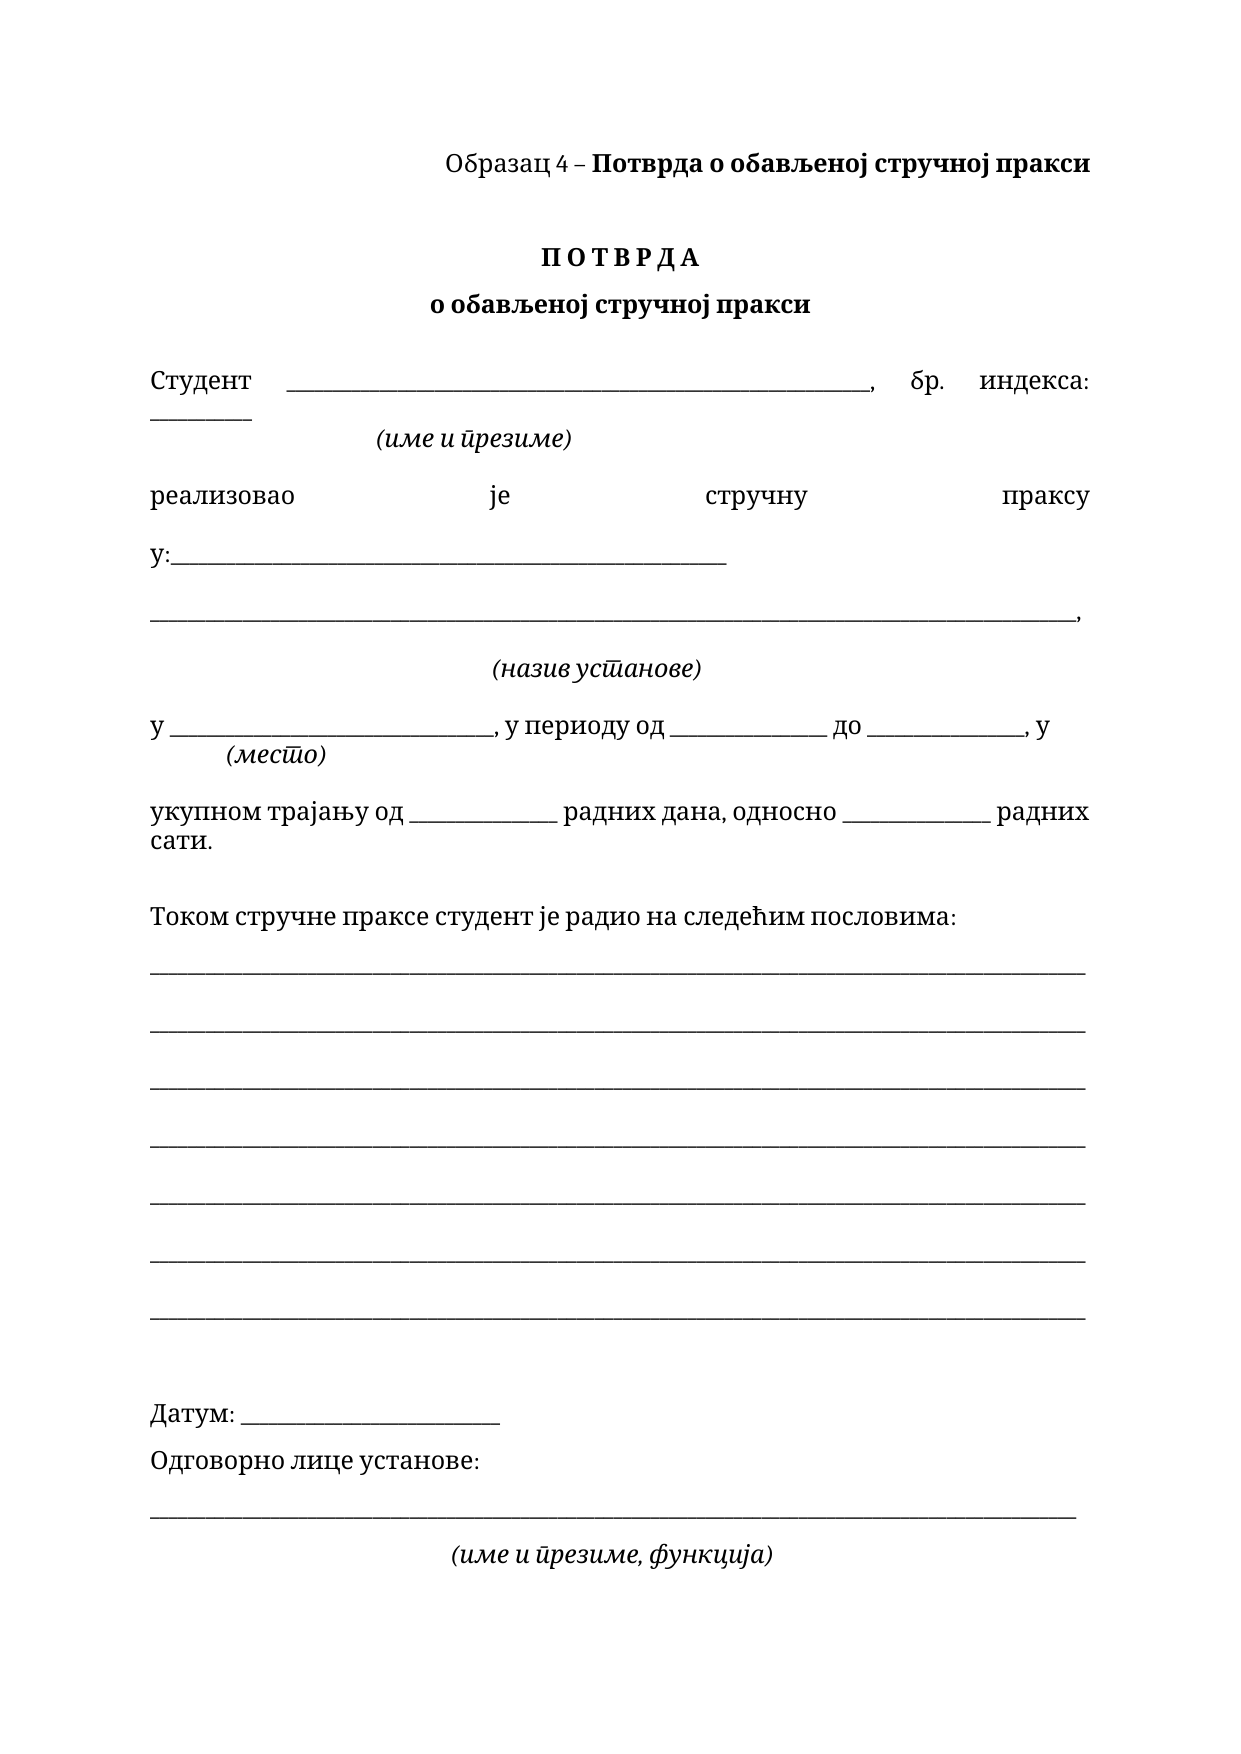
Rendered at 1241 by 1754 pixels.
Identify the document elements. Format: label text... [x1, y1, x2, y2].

text о обављеној стручној пракси [150, 291, 1090, 320]
text (име и презиме) [300, 424, 1090, 453]
text Одговорно лице установе: [150, 1447, 1090, 1475]
text укупном трајању од ________________ радних дана, односно ________________ радних сати. [150, 798, 1090, 856]
text (име и презиме, функција) [375, 1541, 1090, 1569]
text (место) [150, 741, 1090, 769]
text Образац 4 – Потврда о обављеној стручној пракси [150, 150, 1090, 179]
text _______________________________________________________________________________________________________________________________________________________________________________________________________________________________________________________________________________________________________________ [150, 950, 1090, 1094]
text (назив установе) [150, 654, 1090, 683]
text Током стручне праксе студент је радио на следећим пословима: [150, 903, 1090, 932]
text ____________________________________________________________________________________________________ [150, 1494, 1090, 1522]
text Студент _______________________________________________________________, бр. индекса: ___________ [150, 367, 1090, 424]
text _____________________________________________________________________________________________________ [150, 1295, 1090, 1324]
text реализовао је стручну праксу у:____________________________________________________________ ____________________________________________________________________________________________________, [150, 482, 1090, 626]
text у ___________________________________, у периоду од _________________ до _________________, у [150, 712, 1090, 741]
text _______________________________________________________________________________________________________________________________________________________________________________________________________________________________________________________________________________________________________________ [150, 1122, 1090, 1266]
text Датум: ____________________________ [150, 1399, 1090, 1428]
text П О Т В Р Д А [150, 244, 1090, 273]
